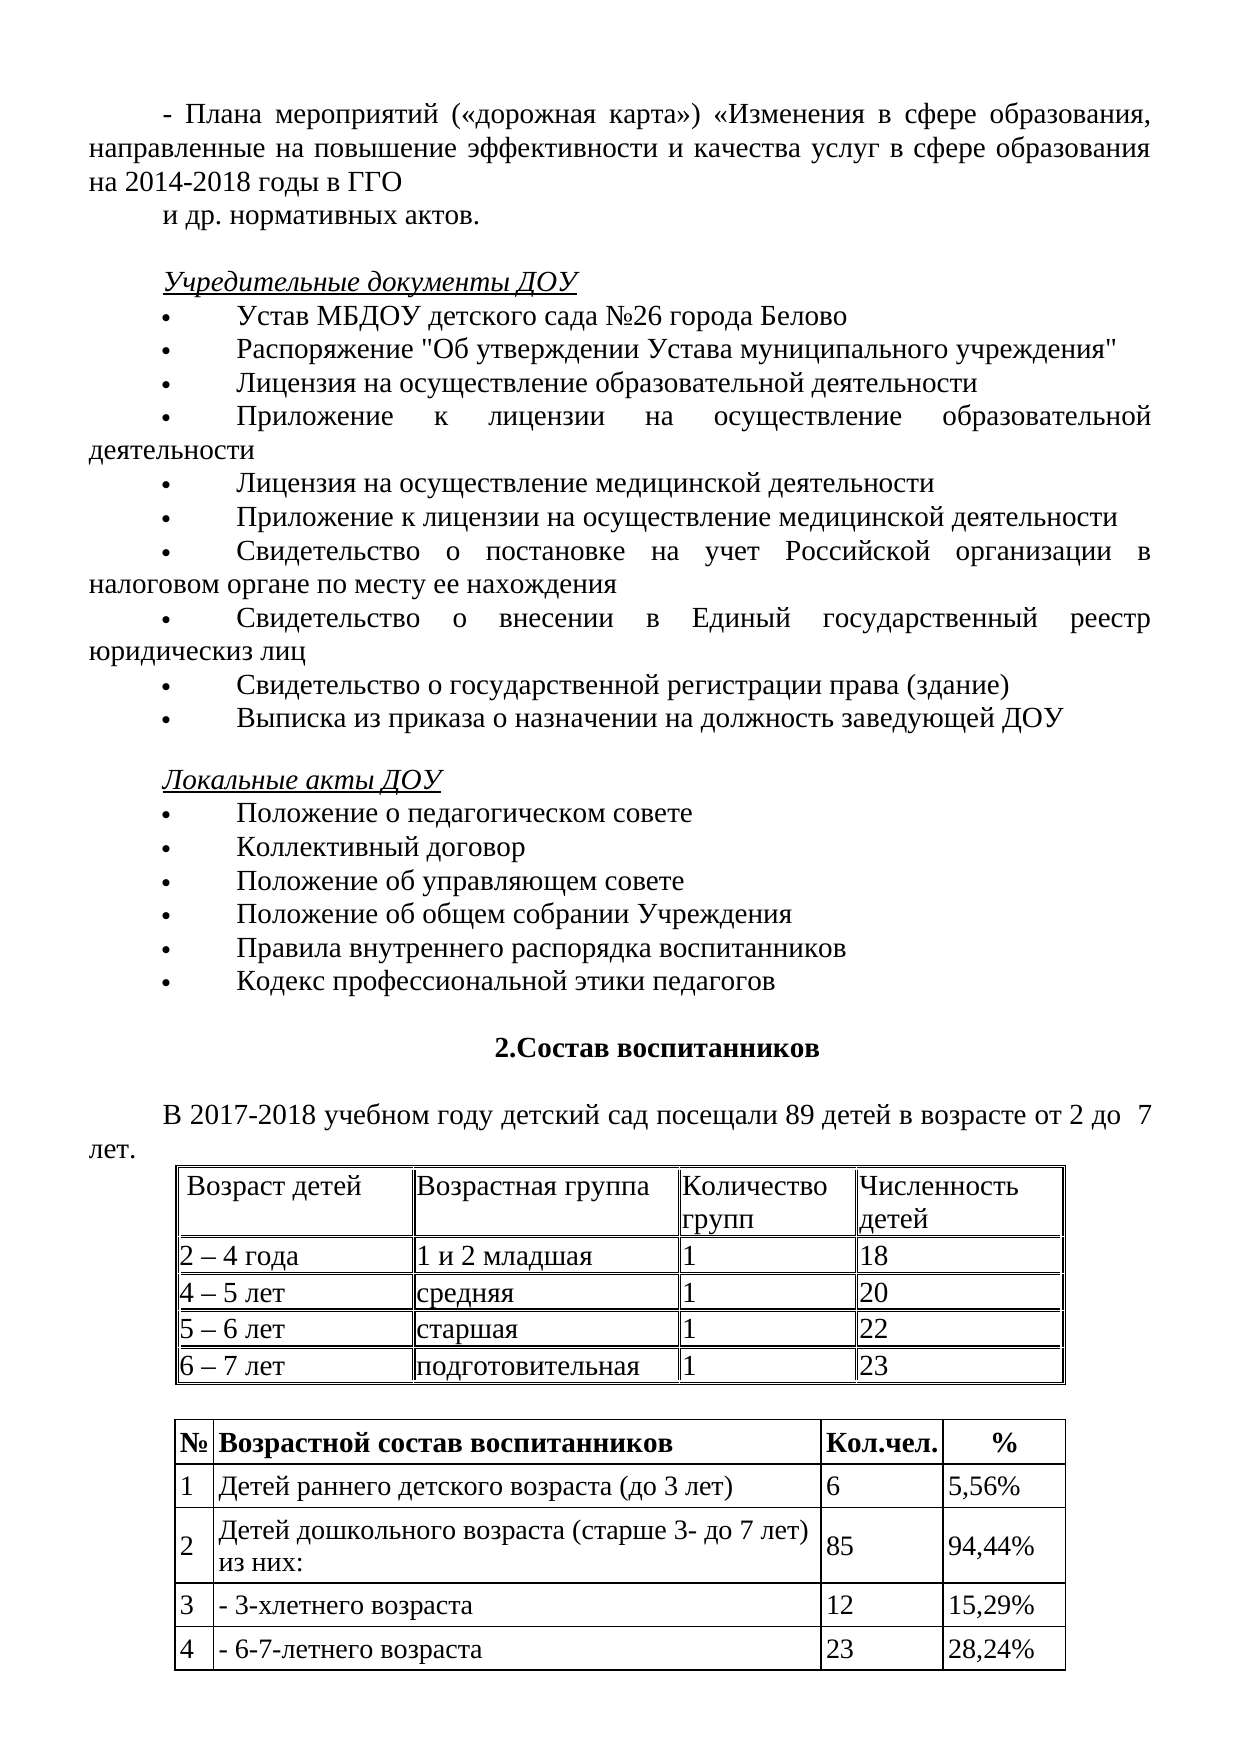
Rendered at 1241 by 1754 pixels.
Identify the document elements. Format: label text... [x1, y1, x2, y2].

list Лицензия на осуществление образовательной деятельности [89, 365, 1152, 398]
table_header Численность детей [857, 1168, 1062, 1235]
table_cell 23 [857, 1345, 1063, 1382]
text 2.Состав воспитанников [89, 1030, 1152, 1064]
table_cell 3 [176, 1584, 213, 1626]
table_cell 23 [822, 1627, 942, 1669]
list Положение об управляющем совете [89, 863, 1152, 896]
table_cell 20 [857, 1272, 1064, 1308]
table_cell средняя [416, 1275, 678, 1308]
table_cell 2 [176, 1508, 213, 1582]
list Приложение к лицензии на осуществление медицинской деятельности [89, 499, 1152, 533]
list Распоряжение "Об утверждении Устава муниципального учреждения" [89, 331, 1152, 365]
list Лицензия на осуществление медицинской деятельности [89, 466, 1152, 499]
table_cell 18 [857, 1235, 1064, 1272]
list Свидетельство о постановке на учет Российской организации в налоговом органе по месту ее нахождения [89, 533, 1152, 600]
table_cell - 6-7-летнего возраста [214, 1627, 820, 1669]
list Кодекс профессиональной этики педагогов [89, 963, 1152, 997]
table_cell 1 [681, 1312, 855, 1345]
list Свидетельство о внесении в Единый государственный реестр юридическиз лиц [89, 600, 1152, 667]
list Приложение к лицензии на осуществление образовательной деятельности [89, 398, 1152, 466]
table_cell 12 [822, 1584, 942, 1626]
table_cell 4 – 5 лет [177, 1272, 414, 1308]
table_header № [176, 1420, 213, 1463]
table_cell 6 – 7 лет [179, 1345, 414, 1382]
table_cell - 3-хлетнего возраста [214, 1584, 820, 1626]
table_cell 6 [822, 1465, 942, 1506]
table_header Количество групп [680, 1168, 857, 1235]
table_cell 28,24% [944, 1627, 1065, 1669]
text Учредительные документы ДОУ [89, 264, 1152, 298]
table_header % [944, 1420, 1065, 1463]
text В 2017-2018 учебном году детский сад посещали 89 детей в возрасте от 2 до 7 лет. [89, 1097, 1152, 1164]
table_cell подготовительная [414, 1349, 679, 1382]
text Локальные акты ДОУ [89, 762, 1152, 796]
table_cell 1 [680, 1349, 857, 1382]
table_cell Детей раннего детского возраста (до 3 лет) [214, 1465, 820, 1506]
table_cell Детей дошкольного возраста (старше 3- до 7 лет) из них: [214, 1508, 820, 1582]
table_cell 2 – 4 года [177, 1235, 414, 1272]
table_cell старшая [416, 1312, 678, 1345]
table_cell 22 [858, 1308, 1063, 1345]
table_cell 5 – 6 лет [179, 1308, 412, 1345]
table_cell 4 [176, 1627, 213, 1669]
list Положение об общем собрании Учреждения [89, 896, 1152, 930]
table_cell 1 [681, 1238, 855, 1272]
table_header Возраст детей [179, 1166, 414, 1235]
table_cell 1 [176, 1465, 213, 1506]
table_header Возрастная группа [414, 1168, 679, 1235]
table_header Кол.чел. [822, 1420, 942, 1463]
list Свидетельство о государственной регистрации права (здание) [89, 667, 1152, 700]
text - Плана мероприятий («дорожная карта») «Изменения в сфере образования, направленные на повышение эффективности и качества услуг в сфере образования на 2014-2018 годы в ГГО [89, 97, 1152, 197]
list Положение о педагогическом совете [89, 796, 1152, 829]
list Устав МБДОУ детского сада №26 города Белово [89, 298, 1152, 331]
list Выписка из приказа о назначении на должность заведующей ДОУ [89, 700, 1152, 734]
table_cell 5,56% [944, 1465, 1065, 1506]
table_cell 1 [681, 1275, 855, 1308]
list Коллективный договор [89, 829, 1152, 863]
table_cell 85 [822, 1508, 942, 1582]
table_cell 15,29% [944, 1584, 1065, 1626]
text и др. нормативных актов. [89, 197, 1152, 231]
table_header Возрастной состав воспитанников [214, 1420, 820, 1463]
table_cell 1 и 2 младшая [416, 1238, 678, 1272]
list Правила внутреннего распорядка воспитанников [89, 930, 1152, 963]
table_cell 94,44% [944, 1508, 1065, 1582]
